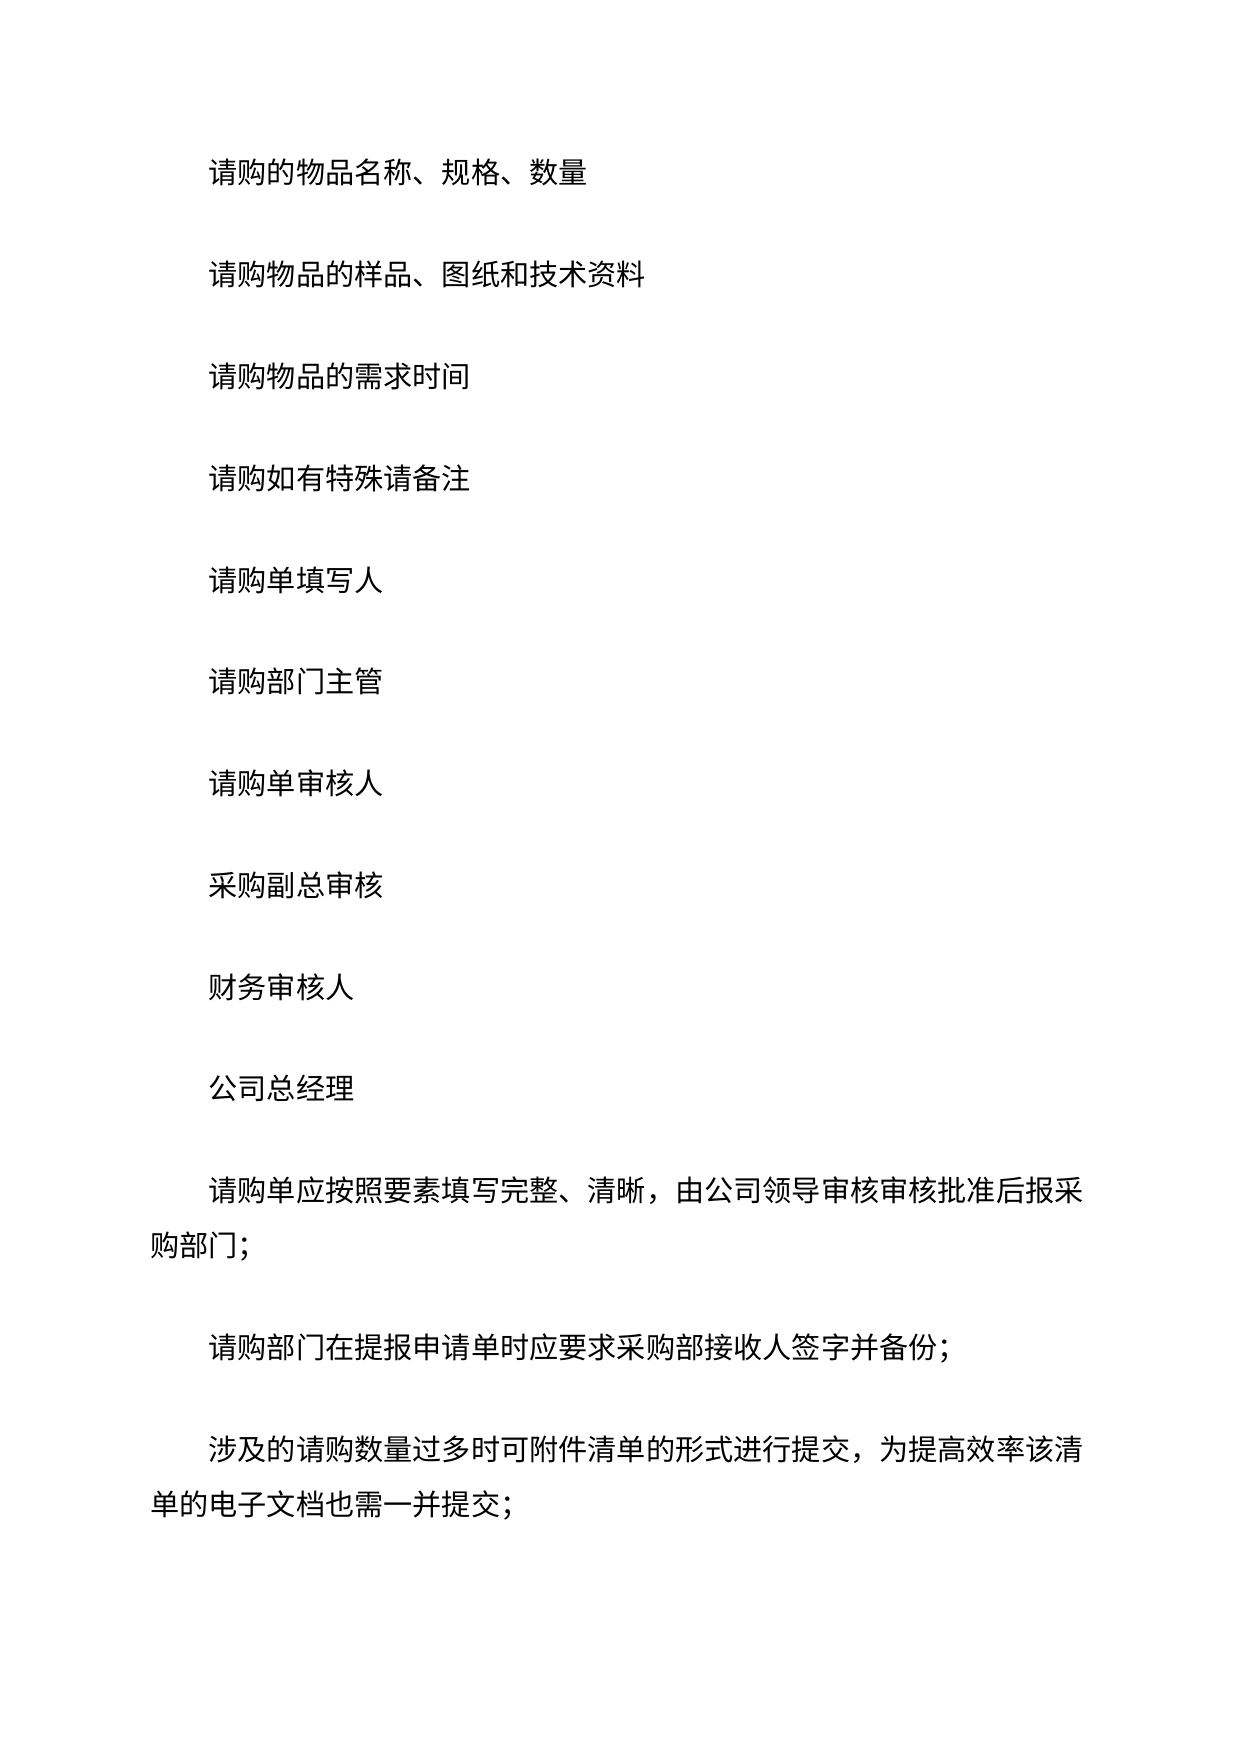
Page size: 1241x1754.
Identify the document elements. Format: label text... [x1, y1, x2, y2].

text 请购物品的样品、图纸和技术资料 [150, 252, 1090, 294]
text 涉及的请购数量过多时可附件清单的形式进行提交，为提高效率该清单的电子文档也需一并提交； [150, 1426, 1090, 1523]
text 财务审核人 [150, 964, 1090, 1006]
text 请购部门主管 [150, 659, 1090, 701]
text 请购的物品名称、规格、数量 [150, 150, 1090, 192]
text 公司总经理 [150, 1066, 1090, 1108]
text 请购如有特殊请备注 [150, 455, 1090, 498]
text 请购单填写人 [150, 557, 1090, 599]
text 采购副总审核 [150, 862, 1090, 905]
text 请购物品的需求时间 [150, 353, 1090, 396]
text 请购单应按照要素填写完整、清晰，由公司领导审核审核批准后报采购部门； [150, 1168, 1090, 1265]
text 请购单审核人 [150, 761, 1090, 803]
text 请购部门在提报申请单时应要求采购部接收人签字并备份； [150, 1324, 1090, 1367]
